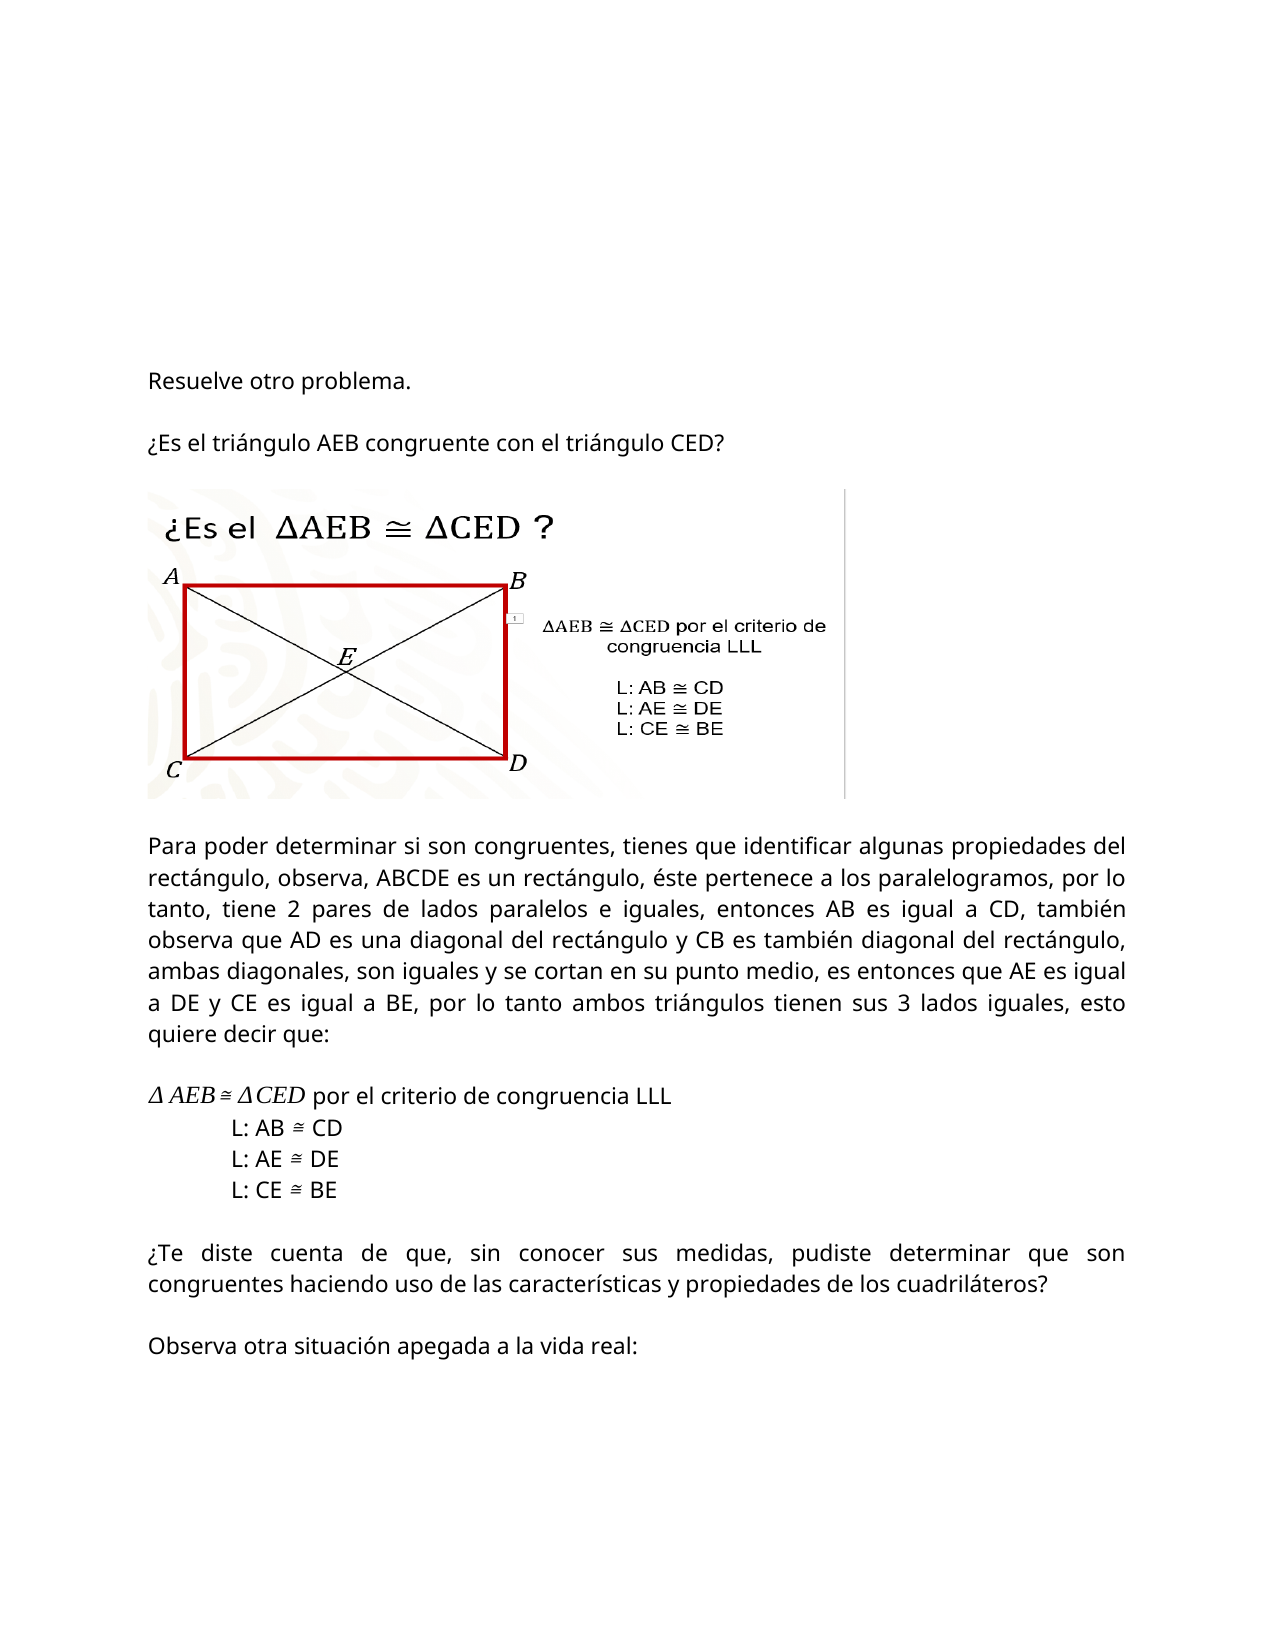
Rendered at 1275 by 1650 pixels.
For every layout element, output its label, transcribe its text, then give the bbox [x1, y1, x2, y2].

text Observa otra situación apegada a la vida real: [148, 1330, 1127, 1362]
text ¿Te diste cuenta de que, sin conocer sus medidas, pudiste determinar que son congruentes haciendo uso de las características y propiedades de los cuadriláteros? [148, 1237, 1127, 1299]
text Para poder determinar si son congruentes, tienes que identificar algunas propiedades del rectángulo, observa, ABCDE es un rectángulo, éste pertenece a los paralelogramos, por lo tanto, tiene 2 pares de lados paralelos e iguales, entonces AB es igual a CD, también observa que AD es una diagonal del rectángulo y CB es también diagonal del rectángulo, ambas diagonales, son iguales y se cortan en su punto medio, es entonces que AE es igual a DE y CE es igual a BE, por lo tanto ambos triángulos tienen sus 3 lados iguales, esto quiere decir que: [148, 830, 1127, 1049]
text ¿Es el triángulo AEB congruente con el triángulo CED? [148, 427, 1127, 458]
text por el criterio de congruencia LLL [148, 1080, 1127, 1112]
text L: AE DE [148, 1143, 1127, 1174]
text Resuelve otro problema. [148, 365, 1127, 396]
text L: AB CD [148, 1112, 1127, 1143]
picture [147, 489, 847, 799]
text L: CE BE [148, 1174, 1127, 1205]
